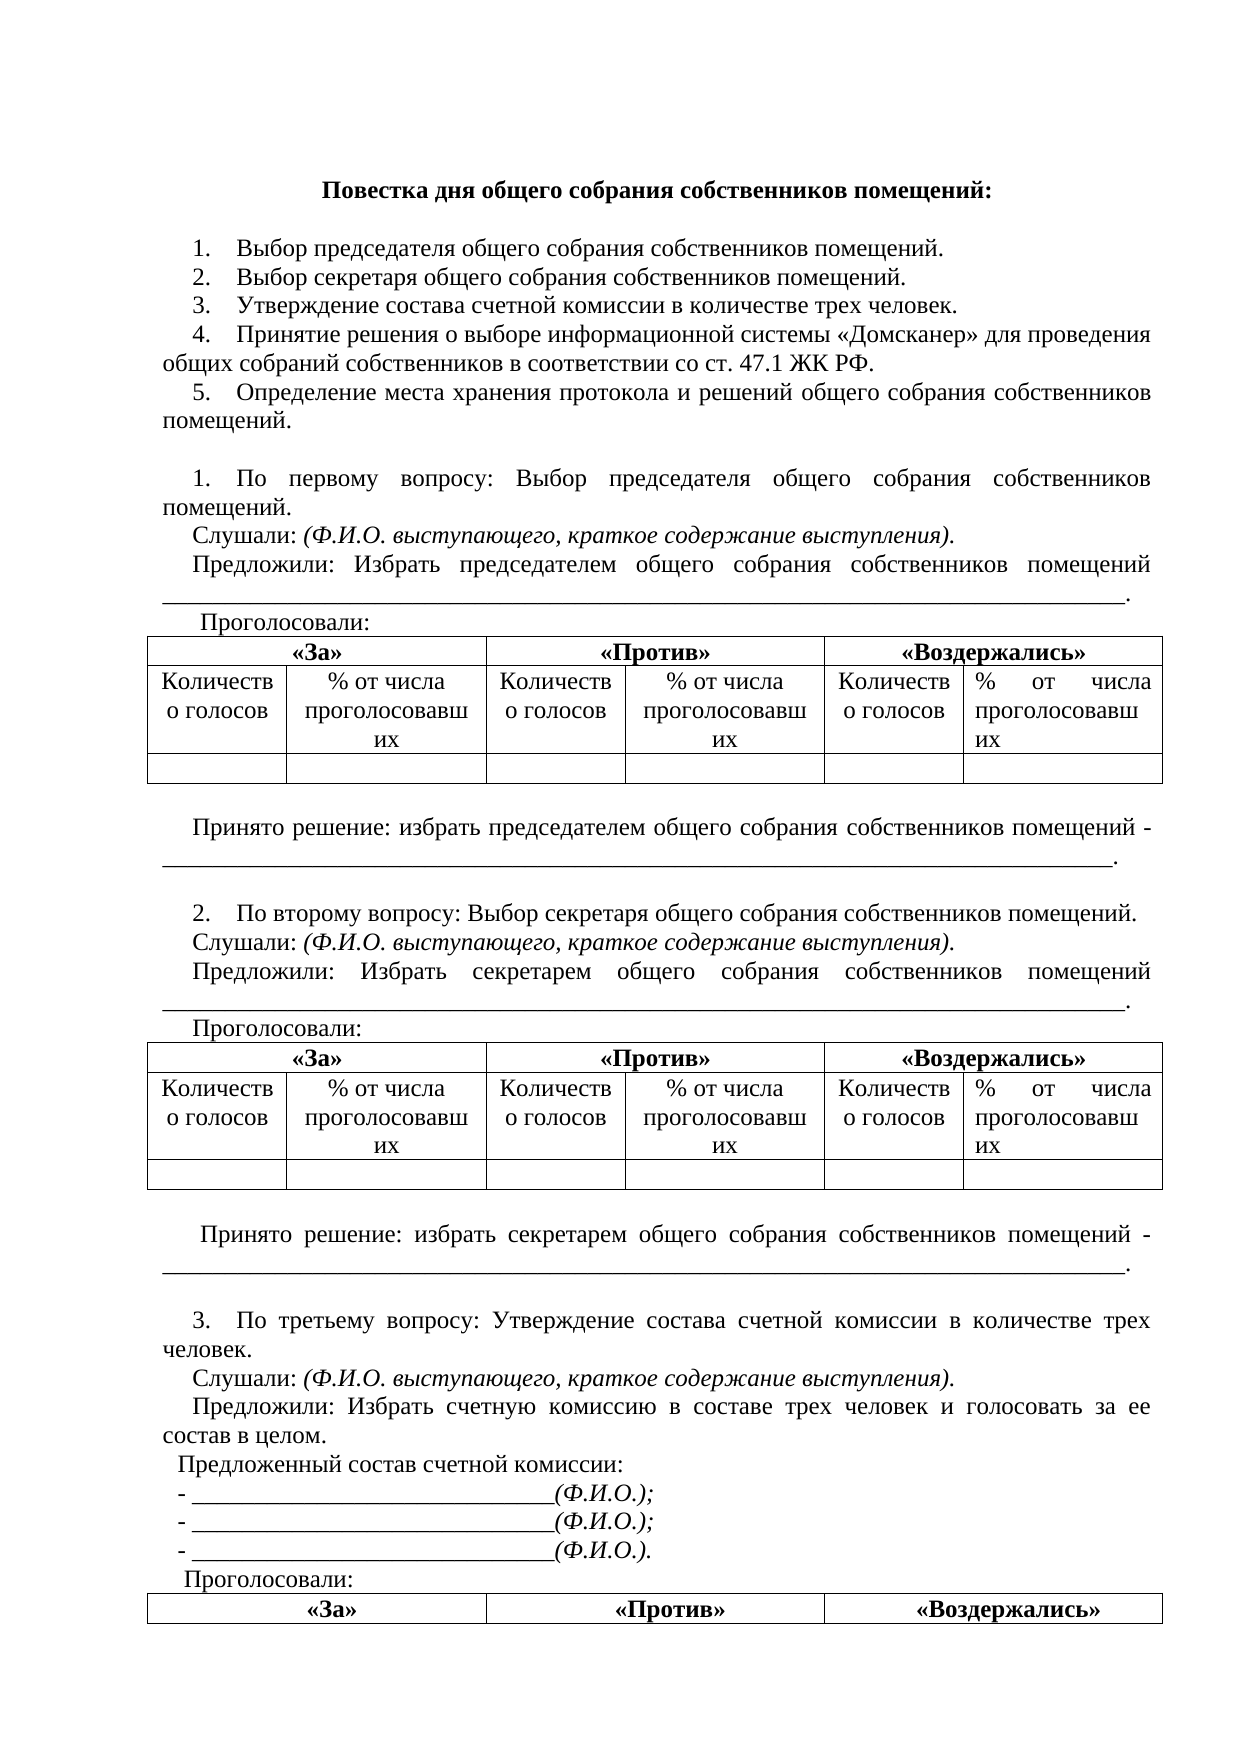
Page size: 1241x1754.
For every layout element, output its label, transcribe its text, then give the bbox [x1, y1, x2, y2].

list По второму вопросу: Выбор секретаря общего собрания собственников помещений. [162, 898, 1152, 927]
list Слушали: (Ф.И.О. выступающего, краткое содержание выступления). [162, 521, 1152, 549]
table_cell % от числа проголосовавших [287, 666, 486, 753]
list Принято решение: избрать председателем общего собрания собственников помещений -____________________________________________________________________________. [162, 812, 1152, 870]
table_cell [626, 1160, 824, 1189]
table_cell % от числа проголосовавших [626, 1073, 824, 1159]
table_header «Против» [487, 1594, 824, 1622]
list Проголосовали: [162, 1013, 1152, 1042]
list Предложили: Избрать председателем общего собрания собственников помещений _____________________________________________________________________________. [162, 549, 1152, 607]
table_cell Количество голосов [148, 1073, 286, 1159]
list Принятие решения о выборе информационной системы «Домсканер» для проведения общих собраний собственников в соответствии со ст. 47.1 ЖК РФ. [162, 319, 1152, 377]
table_header «За» [148, 1043, 486, 1072]
list Предложенный состав счетной комиссии: [148, 1449, 1152, 1478]
table_header «Против» [487, 637, 824, 665]
list Слушали: (Ф.И.О. выступающего, краткое содержание выступления). [162, 1363, 1152, 1391]
table_cell Количество голосов [825, 1073, 963, 1159]
list - _____________________________(Ф.И.О.). [148, 1535, 1152, 1564]
list Слушали: (Ф.И.О. выступающего, краткое содержание выступления). [162, 927, 1152, 956]
table_header «Против» [487, 1043, 824, 1072]
table_cell [825, 754, 963, 782]
table_cell [148, 754, 286, 782]
list Определение места хранения протокола и решений общего собрания собственников помещений. [162, 377, 1152, 434]
list Проголосовали: [148, 1564, 1152, 1593]
list Утверждение состава счетной комиссии в количестве трех человек. [162, 291, 1152, 319]
list По третьему вопросу: Утверждение состава счетной комиссии в количестве трех человек. [162, 1305, 1152, 1363]
table_cell [626, 754, 824, 782]
table_cell % от числа проголосовавших [964, 1073, 1162, 1159]
table_cell Количество голосов [825, 666, 963, 753]
table_header «За» [148, 637, 486, 665]
text Повестка дня общего собрания собственников помещений: [162, 176, 1152, 204]
list Проголосовали: [200, 607, 1152, 636]
table_cell [487, 754, 625, 782]
list Предложили: Избрать секретарем общего собрания собственников помещений _____________________________________________________________________________. [162, 956, 1152, 1013]
table_header «Воздержались» [825, 637, 1162, 665]
table_cell [964, 754, 1162, 782]
table_cell Количество голосов [487, 1073, 625, 1159]
table_cell [148, 1160, 286, 1189]
table_cell % от числа проголосовавших [964, 666, 1162, 753]
table_cell [487, 1160, 625, 1189]
list Выбор секретаря общего собрания собственников помещений. [162, 262, 1152, 291]
list Выбор председателя общего собрания собственников помещений. [162, 233, 1152, 262]
table_header «Воздержались» [825, 1043, 1162, 1072]
table_cell % от числа проголосовавших [626, 666, 824, 753]
table_header «За» [148, 1594, 486, 1622]
table_cell Количество голосов [487, 666, 625, 753]
table_cell [825, 1160, 963, 1189]
table_cell Количество голосов [148, 666, 286, 753]
table_cell [287, 1160, 486, 1189]
list - _____________________________(Ф.И.О.); [148, 1478, 1152, 1506]
table_cell [287, 754, 486, 782]
list Принято решение: избрать секретарем общего собрания собственников помещений -_____________________________________________________________________________. [162, 1219, 1152, 1276]
table_cell [964, 1160, 1162, 1189]
list По первому вопросу: Выбор председателя общего собрания собственников помещений. [162, 463, 1152, 521]
list Предложили: Избрать счетную комиссию в составе трех человек и голосовать за ее состав в целом. [162, 1391, 1152, 1449]
table_cell % от числа проголосовавших [287, 1073, 486, 1159]
table_header «Воздержались» [825, 1594, 1162, 1622]
list - _____________________________(Ф.И.О.); [148, 1506, 1152, 1535]
